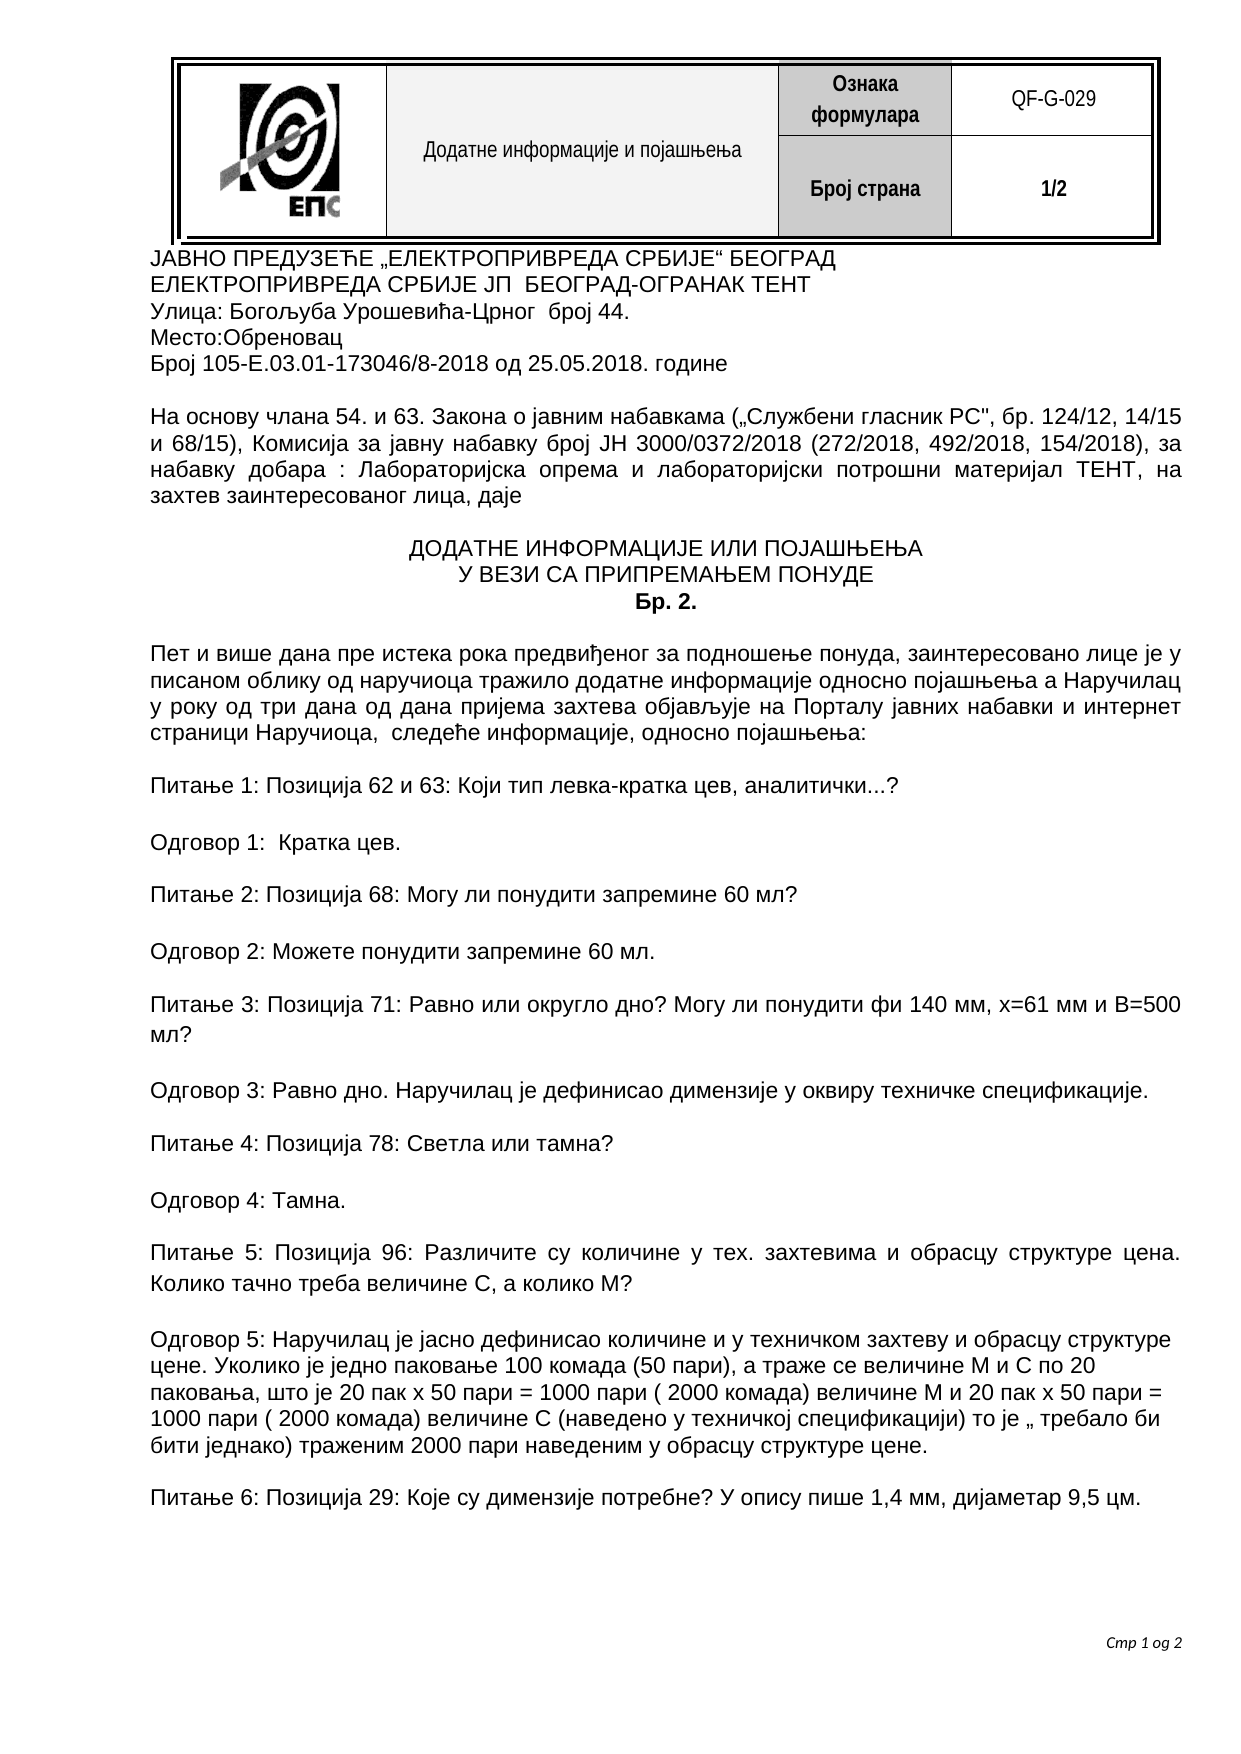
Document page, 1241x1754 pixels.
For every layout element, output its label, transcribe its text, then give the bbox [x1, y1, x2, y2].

text Питање 3: Позиција 71: Равно или округло дно? Могу ли понудити фи 140 мм, х=61 мм и В=500 мл? [150, 991, 1182, 1047]
text ЕЛЕКТРОПРИВРЕДА СРБИЈЕ ЈП БЕОГРАД-ОГРАНАК ТЕНТ [150, 271, 1184, 298]
text На основу члана 54. и 63. Закона о јавним набавкама („Службени гласник РС", бр. 124/12, 14/15 и 68/15), Комисија за јавну набавку број ЈН 3000/0372/2018 (272/2018, 492/2018, 154/2018), за набавку добара : Лабораторијска опрема и лабораторијски потрошни материјал ТЕНТ, на захтев заинтересованог лица, даје [150, 403, 1182, 508]
text Питање 4: Позиција 78: Светла или тамна? [150, 1130, 1182, 1156]
text Улица: Богољуба Урошевића-Црног број 44. [150, 298, 1182, 324]
text Питање 2: Позиција 68: Могу ли понудити запремине 60 мл? [150, 881, 1182, 908]
text Бр. 2. [150, 588, 1182, 614]
text Број 105-Е.03.01-173046/8-2018 oд 25.05.2018. године [150, 350, 1184, 377]
text У ВЕЗИ СА ПРИПРЕМАЊЕМ ПОНУДЕ [150, 561, 1182, 588]
text Место:Обреновац [150, 324, 1184, 350]
text ЈАВНО ПРЕДУЗЕЋЕ „ЕЛЕКТРОПРИВРЕДА СРБИЈЕ“ БЕОГРАД [150, 154, 1184, 271]
text Пет и више дана пре истека рока предвиђеног за подношење понуда, заинтересовано лице је у писаном облику од наручиоца тражило додатне информације односно појашњења а Наручилац у року од три дана од дана пријема захтева објављује на Порталу јавних набавки и интернет страници Наручиоца, следеће информације, односно појашњења: [150, 640, 1182, 746]
text Питање 1: Позиција 62 и 63: Који тип левка-кратка цев, аналитички...? [150, 772, 1182, 798]
text Одговор 5: Наручилац је јасно дефинисао количине и у техничком захтеву и обрасцу структуре цене. Уколико је једно паковање 100 комада (50 пари), а траже се величине М и С по 20 паковања, што је 20 пак x 50 пари = 1000 пари ( 2000 комада) величине М и 20 пак x 50 пари = 1000 пари ( 2000 комада) величине С (наведено у техничкој спецификацији) то је „ требало би бити једнако) траженим 2000 пари наведеним у обрасцу структуре цене. [150, 1326, 1182, 1458]
text Одговор 3: Равно дно. Наручилац је дефинисао димензије у оквиру техничке спецификације. [150, 1077, 1182, 1104]
text Питање 5: Позиција 96: Различите су количине у тех. захтевима и обрасцу структуре цена. Колико тачно треба величине С, а колико М? [150, 1239, 1182, 1296]
text ДОДАТНЕ ИНФОРМАЦИЈЕ ИЛИ ПОЈАШЊЕЊА [150, 535, 1182, 561]
text Одговор 1: Кратка цев. [150, 829, 1182, 855]
text Одговор 4: Тамна. [150, 1187, 1182, 1213]
text Питање 6: Позиција 29: Које су димензије потребне? У опису пише 1,4 мм, дијаметар 9,5 цм. [150, 1484, 1182, 1511]
text Одговор 2: Можете понудити запремине 60 мл. [150, 938, 1182, 964]
